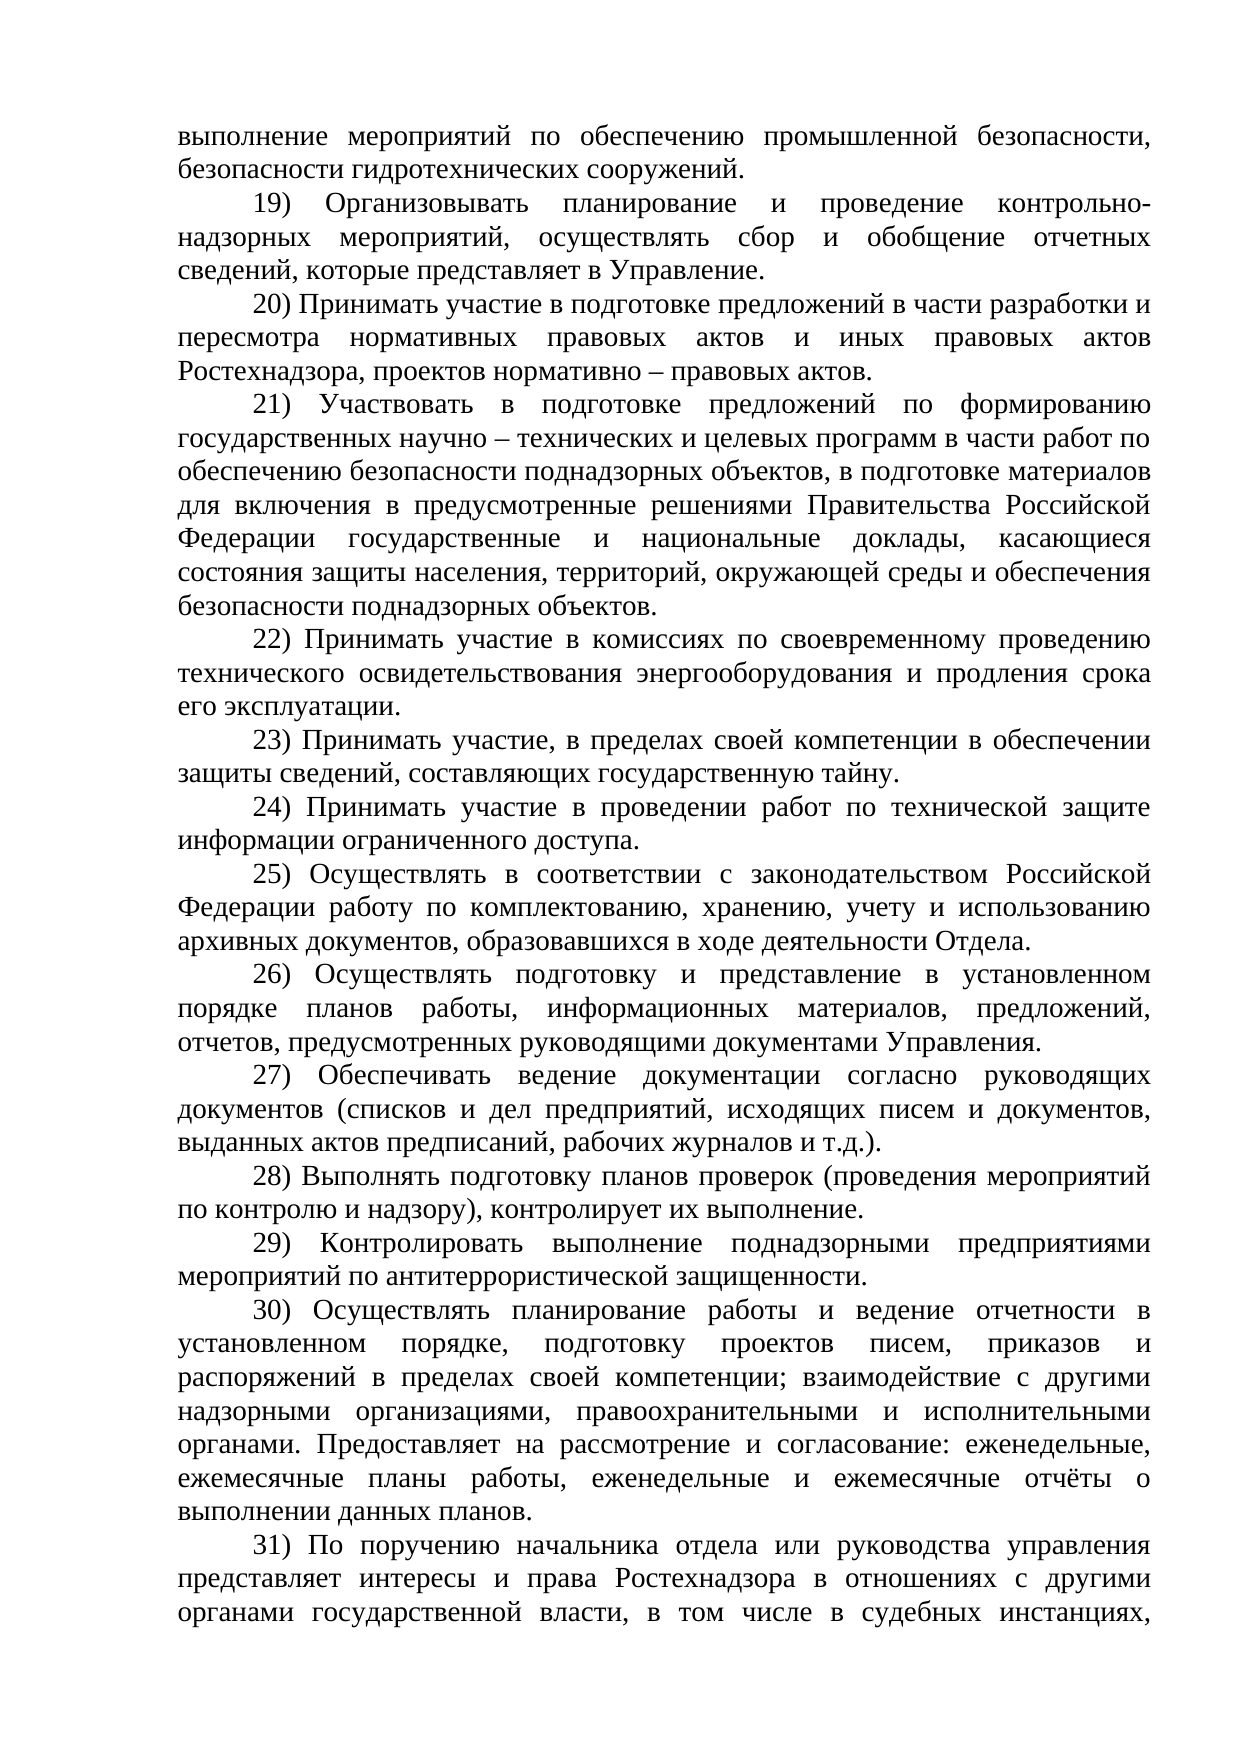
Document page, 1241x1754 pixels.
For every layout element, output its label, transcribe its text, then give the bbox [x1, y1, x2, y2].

text 20) Принимать участие в подготовке предложений в части разработки и пересмотра нормативных правовых актов и иных правовых актов Ростехнадзора, проектов нормативно – правовых актов. [177, 286, 1152, 386]
text 21) Участвовать в подготовке предложений по формированию государственных научно – технических и целевых программ в части работ по обеспечению безопасности поднадзорных объектов, в подготовке материалов для включения в предусмотренные решениями Правительства Российской Федерации государственные и национальные доклады, касающиеся состояния защиты населения, территорий, окружающей среды и обеспечения безопасности поднадзорных объектов. [177, 386, 1152, 621]
text 25) Осуществлять в соответствии с законодательством Российской Федерации работу по комплектованию, хранению, учету и использованию архивных документов, образовавшихся в ходе деятельности Отдела. [177, 856, 1152, 957]
text 28) Выполнять подготовку планов проверок (проведения мероприятий по контролю и надзору), контролирует их выполнение. [177, 1158, 1152, 1225]
text 30) Осуществлять планирование работы и ведение отчетности в установленном порядке, подготовку проектов писем, приказов и распоряжений в пределах своей компетенции; взаимодействие с другими надзорными организациями, правоохранительными и исполнительными органами. Предоставляет на рассмотрение и согласование: еженедельные, ежемесячные планы работы, еженедельные и ежемесячные отчёты о выполнении данных планов. [177, 1292, 1152, 1527]
text 22) Принимать участие в комиссиях по своевременному проведению технического освидетельствования энергооборудования и продления срока его эксплуатации. [177, 621, 1152, 722]
text 23) Принимать участие, в пределах своей компетенции в обеспечении защиты сведений, составляющих государственную тайну. [177, 722, 1152, 789]
text 24) Принимать участие в проведении работ по технической защите информации ограниченного доступа. [177, 789, 1152, 856]
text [177, 1527, 1152, 1627]
text 26) Осуществлять подготовку и представление в установленном порядке планов работы, информационных материалов, предложений, отчетов, предусмотренных руководящими документами Управления. [177, 957, 1152, 1057]
text 27) Обеспечивать ведение документации согласно руководящих документов (списков и дел предприятий, исходящих писем и документов, выданных актов предписаний, рабочих журналов и т.д.). [177, 1057, 1152, 1158]
text 29) Контролировать выполнение поднадзорными предприятиями мероприятий по антитеррористической защищенности. [177, 1225, 1152, 1292]
text 19) Организовывать планирование и проведение контрольно-надзорных мероприятий, осуществлять сбор и обобщение отчетных сведений, которые представляет в Управление. [177, 185, 1152, 286]
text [177, 118, 1152, 185]
